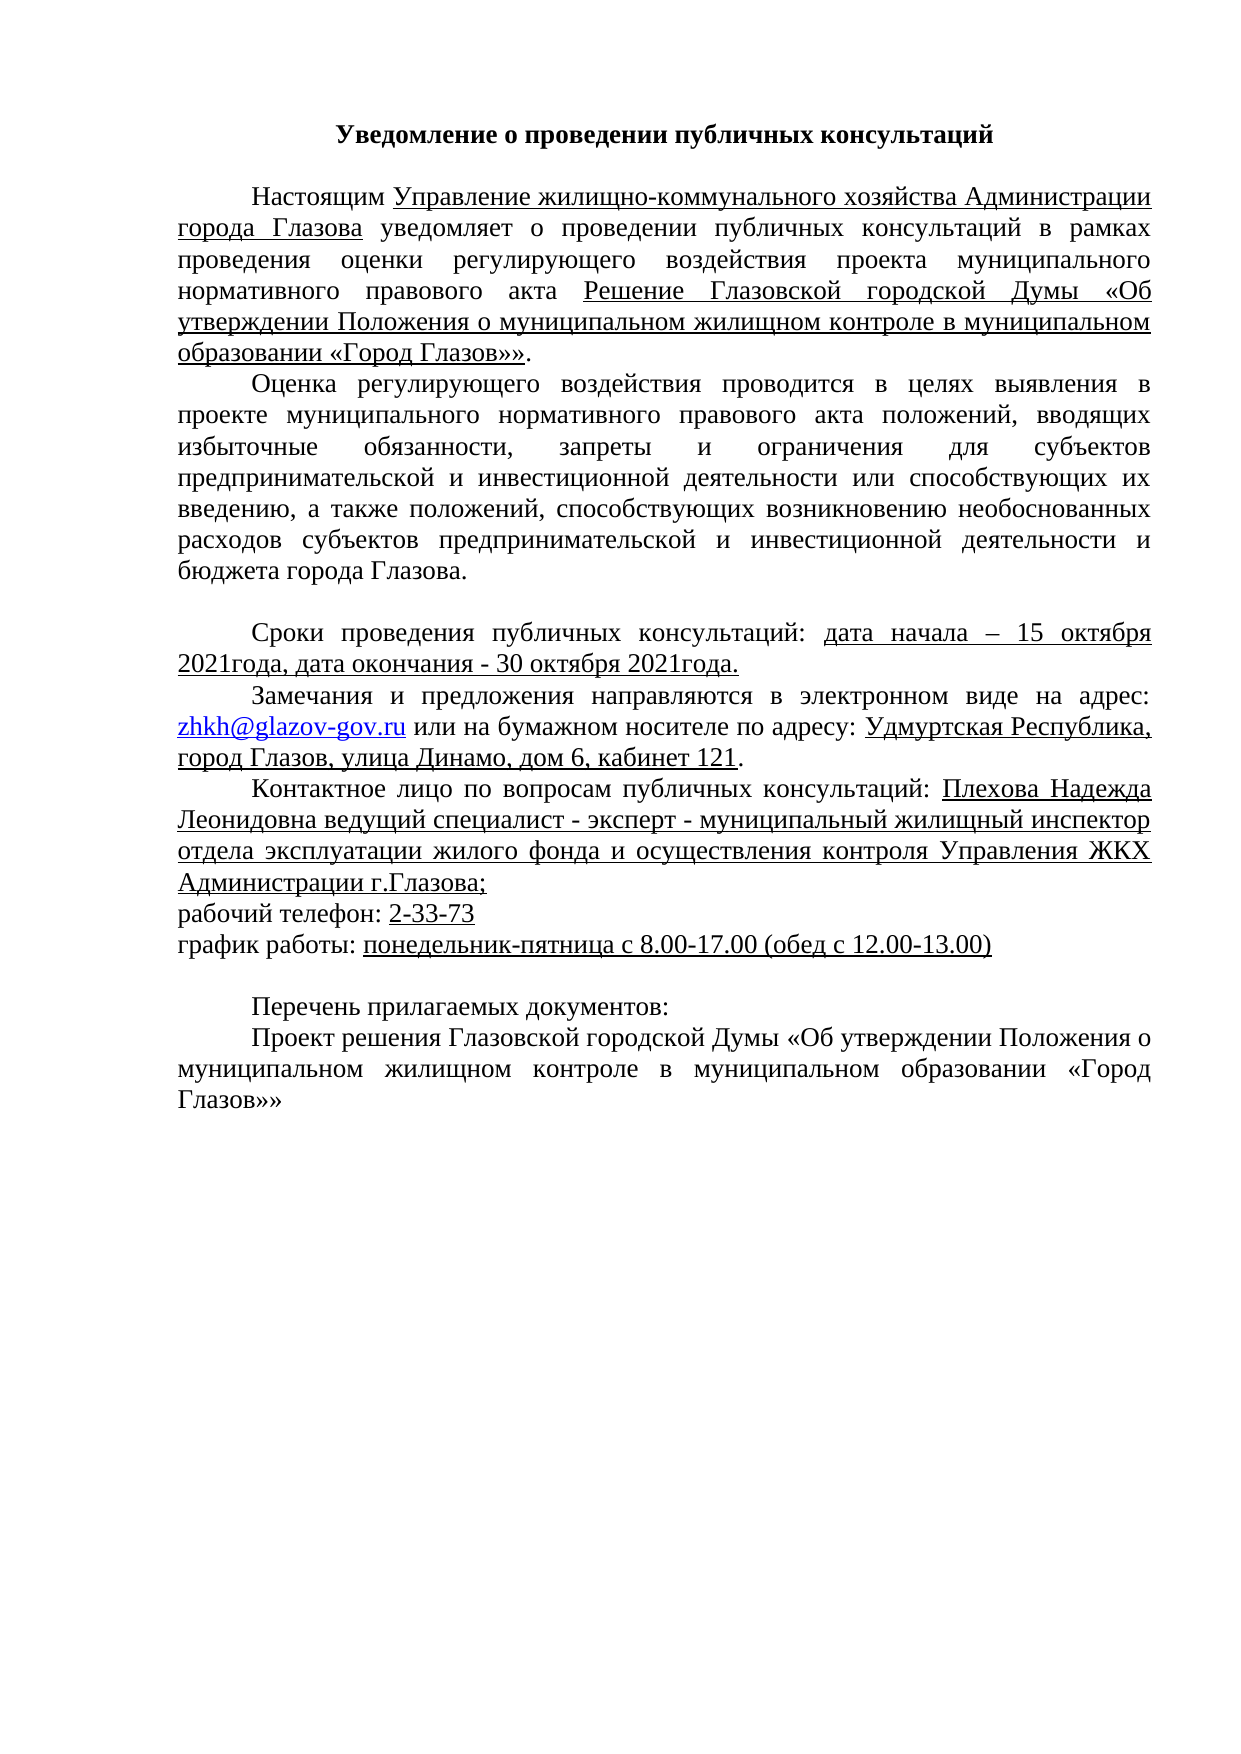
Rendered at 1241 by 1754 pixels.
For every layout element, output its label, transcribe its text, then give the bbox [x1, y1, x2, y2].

text график работы: понедельник-пятница с 8.00-17.00 (обед с 12.00-13.00) [177, 928, 1152, 959]
text рабочий телефон: 2-33-73 [177, 897, 1152, 928]
text Сроки проведения публичных консультаций: дата начала – 15 октября 2021года, дата окончания - 30 октября 2021года. [177, 616, 1152, 679]
text Контактное лицо по вопросам публичных консультаций: Плехова Надежда Леонидовна ведущий специалист - эксперт - муниципальный жилищный инспектор отдела эксплуатации жилого фонда и осуществления контроля Управления ЖКХ Администрации г.Глазова; [177, 772, 1152, 862]
text Замечания и предложения направляются в электронном виде на адрес: zhkh@glazov-gov.ru или на бумажном носителе по адресу: Удмуртская Республика, город Глазов, улица Динамо, дом 6, кабинет 121. [177, 679, 1152, 772]
text Контактное лицо по вопросам публичных консультаций: Плехова Надежда Леонидовна ведущий специалист - эксперт - муниципальный жилищный инспектор отдела эксплуатации жилого фонда и осуществления контроля Управления ЖКХ Администрации г.Глазова; [177, 863, 1152, 897]
text Оценка регулирующего воздействия проводится в целях выявления в проекте муниципального нормативного правового акта положений, вводящих избыточные обязанности, запреты и ограничения для субъектов предпринимательской и инвестиционной деятельности или способствующих их введению, а также положений, способствующих возникновению необоснованных расходов субъектов предпринимательской и инвестиционной деятельности и бюджета города Глазова. [177, 367, 1152, 585]
text Перечень прилагаемых документов: [177, 990, 1152, 1021]
text Настоящим Управление жилищно-коммунального хозяйства Администрации города Глазова уведомляет о проведении публичных консультаций в рамках проведения оценки регулирующего воздействия проекта муниципального нормативного правового акта Решение Глазовской городской Думы «Об утверждении Положения о муниципальном жилищном контроле в муниципальном образовании «Город Глазов»». [177, 180, 1152, 367]
text Уведомление о проведении публичных консультаций [177, 118, 1152, 149]
text Проект решения Глазовской городской Думы «Об утверждении Положения о муниципальном жилищном контроле в муниципальном образовании «Город Глазов»» [177, 1021, 1152, 1115]
